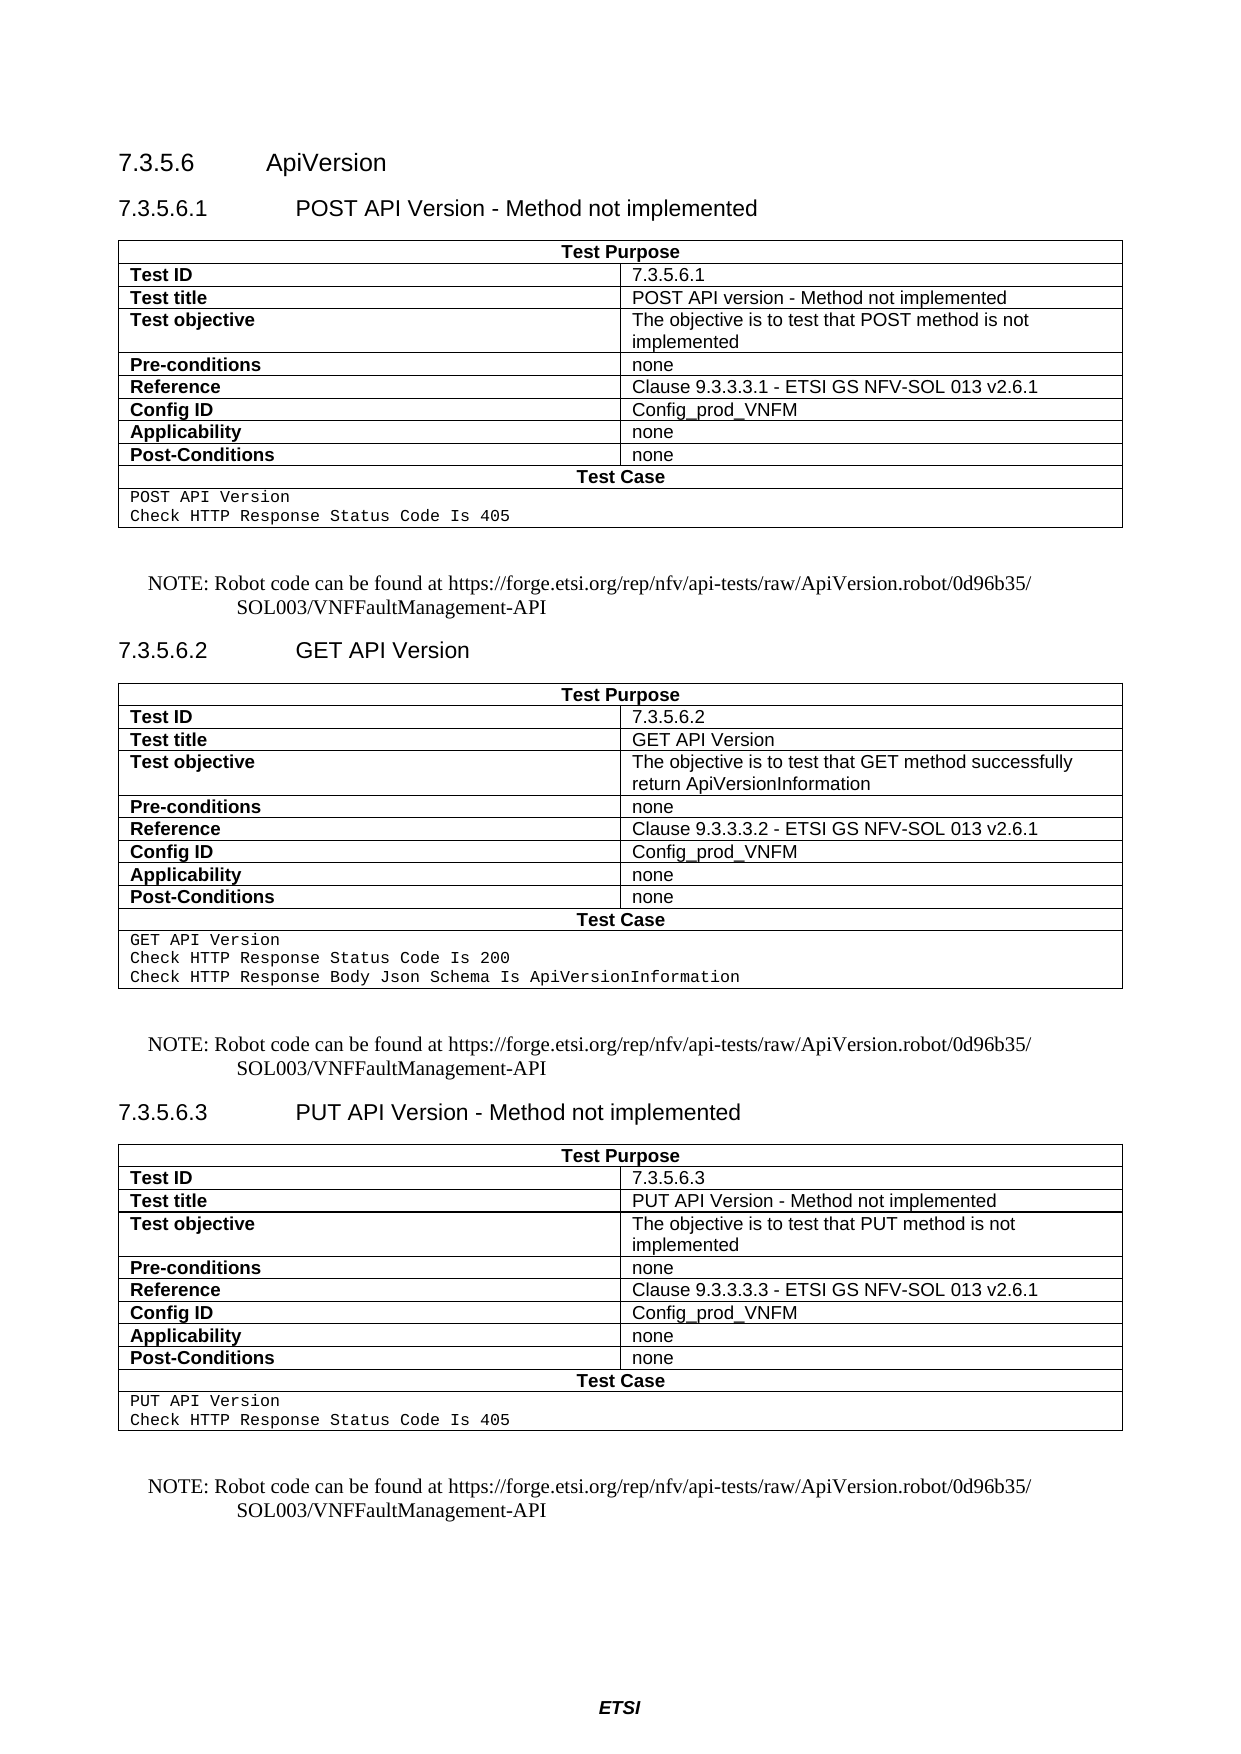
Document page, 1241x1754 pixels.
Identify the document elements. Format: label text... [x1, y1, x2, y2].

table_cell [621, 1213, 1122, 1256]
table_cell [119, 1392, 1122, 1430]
subtitle 7.3.5.6.3 PUT API Version - Method not implemented [118, 1098, 1122, 1125]
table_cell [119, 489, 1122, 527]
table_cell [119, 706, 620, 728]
text NOTE: Robot code can be found at https://forge.etsi.org/rep/nfv/api-tests/raw/ApiVersion.robot/0d96b35/SOL003/VNFFaultManagement-API [148, 571, 1122, 619]
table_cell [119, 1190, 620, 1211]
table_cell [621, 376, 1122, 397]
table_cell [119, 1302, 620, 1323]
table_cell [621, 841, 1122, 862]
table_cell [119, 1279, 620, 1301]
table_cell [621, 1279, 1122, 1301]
subtitle 7.3.5.6.2 GET API Version [118, 637, 1122, 664]
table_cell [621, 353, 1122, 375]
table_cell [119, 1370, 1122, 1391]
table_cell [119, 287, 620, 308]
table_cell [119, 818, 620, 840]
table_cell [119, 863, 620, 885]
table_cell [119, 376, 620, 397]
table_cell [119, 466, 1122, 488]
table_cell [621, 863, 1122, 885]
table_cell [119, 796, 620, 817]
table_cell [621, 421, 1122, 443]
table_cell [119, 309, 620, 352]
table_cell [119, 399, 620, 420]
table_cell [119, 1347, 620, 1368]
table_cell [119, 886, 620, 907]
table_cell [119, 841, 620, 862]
text NOTE: Robot code can be found at https://forge.etsi.org/rep/nfv/api-tests/raw/ApiVersion.robot/0d96b35/SOL003/VNFFaultManagement-API [148, 1032, 1122, 1080]
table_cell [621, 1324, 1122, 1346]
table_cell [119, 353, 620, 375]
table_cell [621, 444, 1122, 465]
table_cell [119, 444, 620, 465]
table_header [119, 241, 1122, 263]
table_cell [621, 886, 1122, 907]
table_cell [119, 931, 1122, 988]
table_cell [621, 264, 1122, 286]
subtitle 7.3.5.6.1 POST API Version - Method not implemented [118, 195, 1122, 222]
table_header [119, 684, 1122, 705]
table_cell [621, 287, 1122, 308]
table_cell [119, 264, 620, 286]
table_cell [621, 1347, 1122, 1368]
subtitle 7.3.5.6 ApiVersion [118, 148, 1122, 176]
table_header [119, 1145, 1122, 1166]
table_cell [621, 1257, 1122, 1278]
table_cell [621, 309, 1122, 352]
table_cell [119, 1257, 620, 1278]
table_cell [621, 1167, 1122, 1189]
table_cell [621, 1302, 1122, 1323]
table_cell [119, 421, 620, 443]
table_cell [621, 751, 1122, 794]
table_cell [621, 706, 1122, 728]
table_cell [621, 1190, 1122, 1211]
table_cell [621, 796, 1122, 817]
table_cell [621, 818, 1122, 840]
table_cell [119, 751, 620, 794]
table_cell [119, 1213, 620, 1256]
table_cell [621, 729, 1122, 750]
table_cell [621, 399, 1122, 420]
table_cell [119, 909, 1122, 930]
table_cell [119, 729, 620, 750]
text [148, 1474, 1122, 1522]
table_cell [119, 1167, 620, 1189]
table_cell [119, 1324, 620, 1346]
